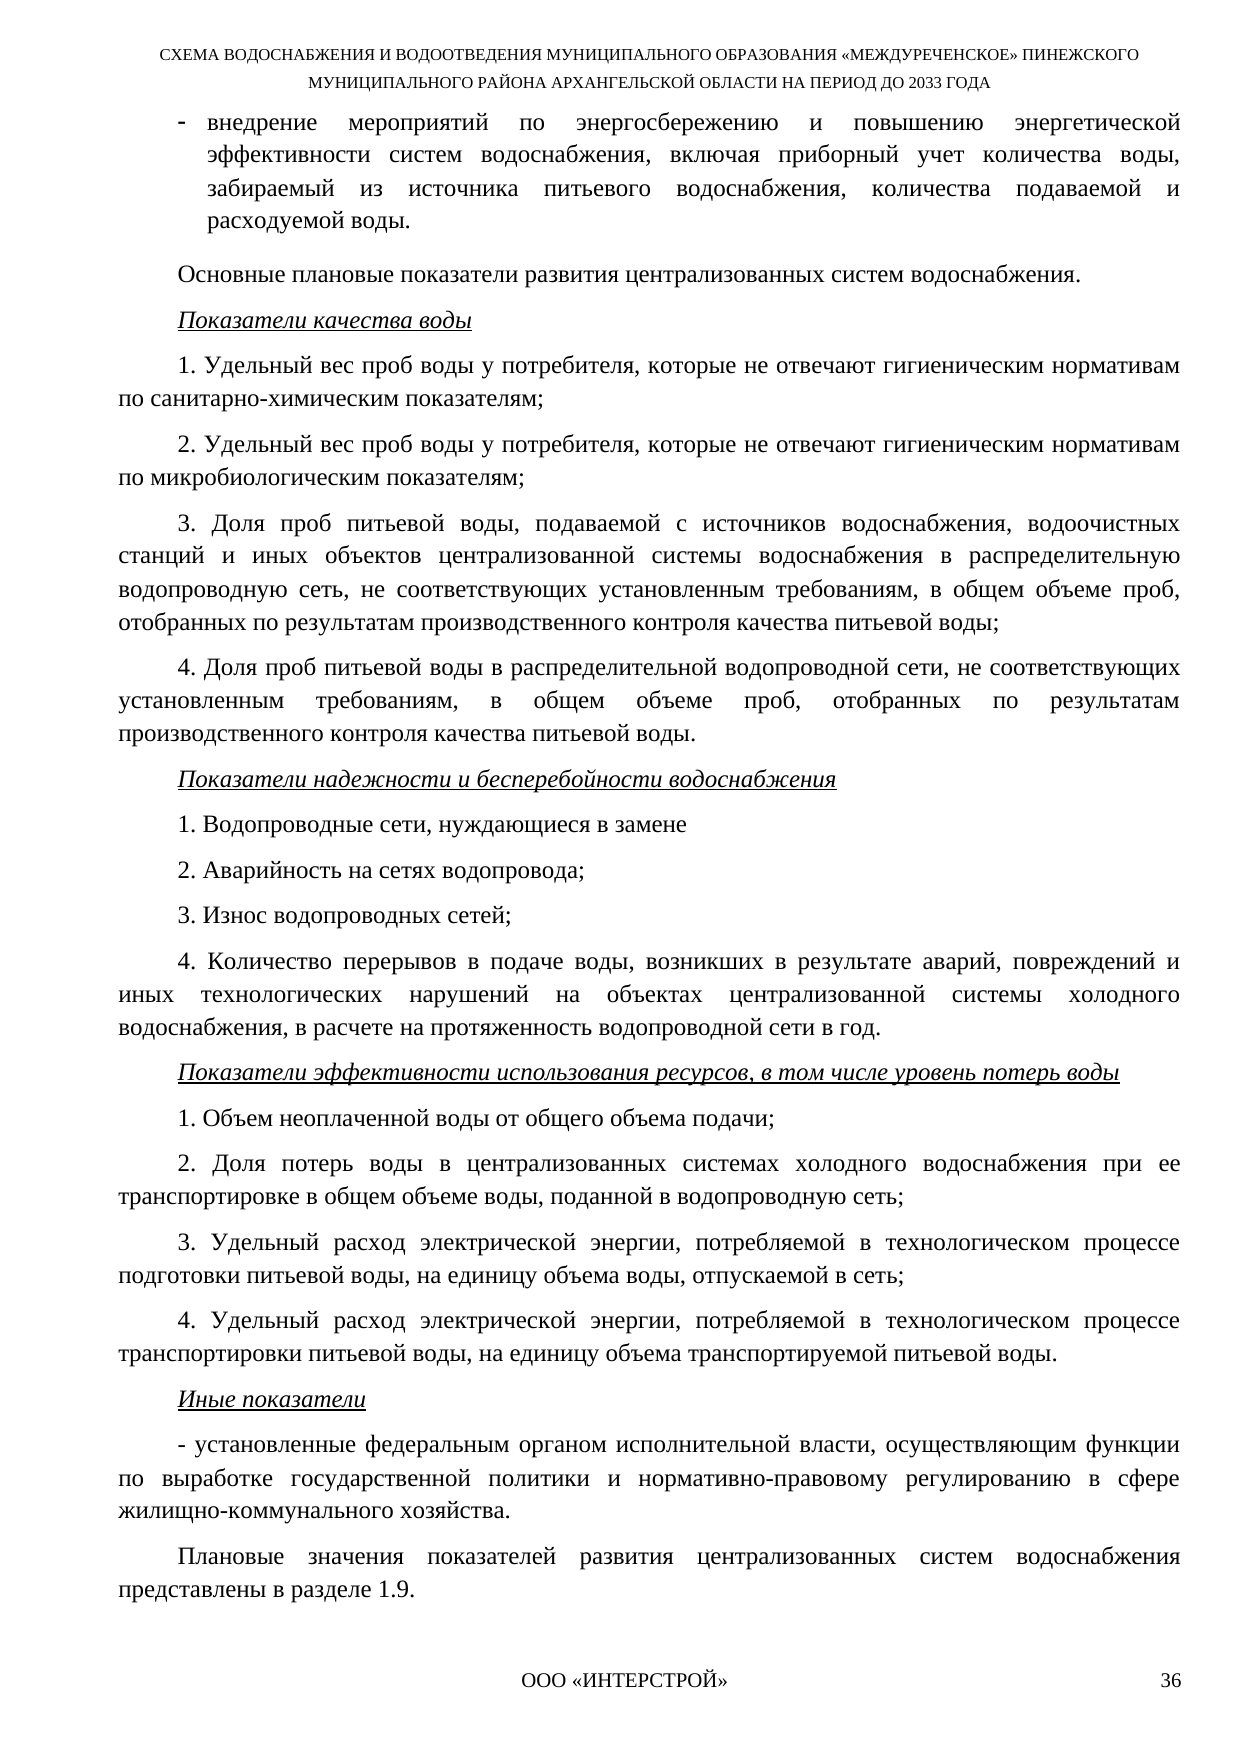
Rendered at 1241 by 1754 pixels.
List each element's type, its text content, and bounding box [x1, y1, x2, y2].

text Показатели надежности и бесперебойности водоснабжения [118, 764, 1181, 792]
text 1. Объем неоплаченной воды от общего объема подачи; [118, 1103, 1181, 1132]
text Показатели эффективности использования ресурсов, в том числе уровень потерь воды [118, 1057, 1181, 1086]
text Показатели качества воды [118, 305, 1181, 334]
text Плановые значения показателей развития централизованных систем водоснабжения представлены в разделе 1.9. [118, 1541, 1181, 1603]
text Основные плановые показатели развития централизованных систем водоснабжения. [118, 259, 1181, 288]
text 1. Водопроводные сети, нуждающиеся в замене [118, 809, 1181, 838]
text 4. Доля проб питьевой воды в распределительной водопроводной сети, не соответствующих установленным требованиям, в общем объеме проб, отобранных по результатам производственного контроля качества питьевой воды. [118, 652, 1181, 747]
list внедрение мероприятий по энергосбережению и повышению энергетической эффективности систем водоснабжения, включая приборный учет количества воды, забираемый из источника питьевого водоснабжения, количества подаваемой и расходуемой воды. [177, 107, 1181, 234]
text 2. Удельный вес проб воды у потребителя, которые не отвечают гигиеническим нормативам по микробиологическим показателям; [118, 429, 1181, 491]
text 3. Износ водопроводных сетей; [118, 900, 1181, 929]
text 2. Доля потерь воды в централизованных системах холодного водоснабжения при ее транспортировке в общем объеме воды, поданной в водопроводную сеть; [118, 1148, 1181, 1210]
text Иные показатели [118, 1384, 1181, 1413]
text 1. Удельный вес проб воды у потребителя, которые не отвечают гигиеническим нормативам по санитарно-химическим показателям; [118, 351, 1181, 412]
text 2. Аварийность на сетях водопровода; [118, 855, 1181, 883]
text 3. Доля проб питьевой воды, подаваемой с источников водоснабжения, водоочистных станций и иных объектов централизованной системы водоснабжения в распределительную водопроводную сеть, не соответствующих установленным требованиям, в общем объеме проб, отобранных по результатам производственного контроля качества питьевой воды; [118, 508, 1181, 635]
text - установленные федеральным органом исполнительной власти, осуществляющим функции по выработке государственной политики и нормативно-правовому регулированию в сфере жилищно-коммунального хозяйства. [118, 1429, 1181, 1524]
text 4. Количество перерывов в подаче воды, возникших в результате аварий, повреждений и иных технологических нарушений на объектах централизованной системы холодного водоснабжения, в расчете на протяженность водопроводной сети в год. [118, 946, 1181, 1041]
text 3. Удельный расход электрической энергии, потребляемой в технологическом процессе подготовки питьевой воды, на единицу объема воды, отпускаемой в сеть; [118, 1227, 1181, 1289]
text 4. Удельный расход электрической энергии, потребляемой в технологическом процессе транспортировки питьевой воды, на единицу объема транспортируемой питьевой воды. [118, 1306, 1181, 1367]
